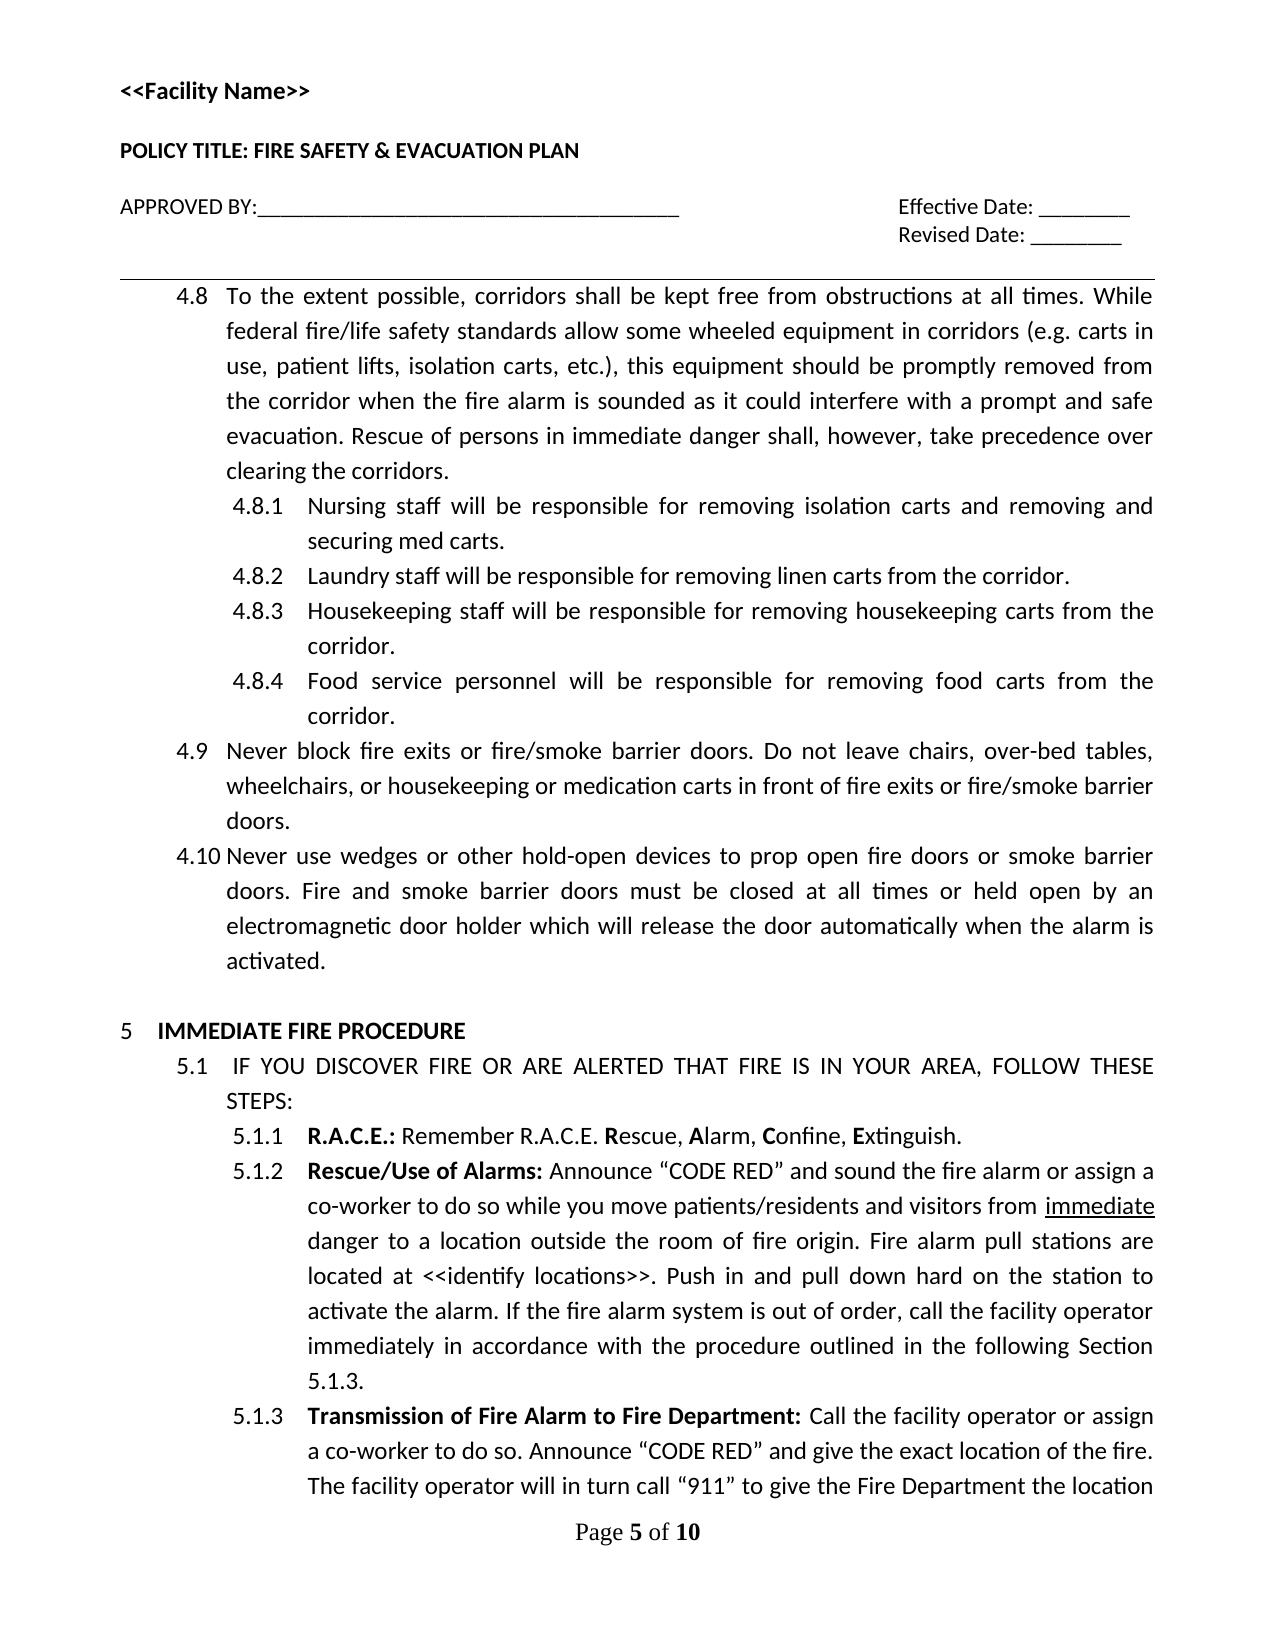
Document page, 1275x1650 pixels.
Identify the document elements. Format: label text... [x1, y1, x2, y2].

list 4.8.3 Housekeeping staff will be responsible for removing housekeeping carts from the corridor. [232, 595, 1155, 661]
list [232, 1400, 1155, 1501]
list 4.8.2 Laundry staff will be responsible for removing linen carts from the corridor. [232, 560, 1155, 591]
list IMMEDIATE FIRE PROCEDURE [120, 1015, 1155, 1046]
list 4.8.4 Food service personnel will be responsible for removing food carts from the corridor. [232, 665, 1155, 731]
list Never block fire exits or fire/smoke barrier doors. Do not leave chairs, over-bed tables, wheelchairs, or housekeeping or medication carts in front of fire exits or fire/smoke barrier doors. [176, 735, 1155, 836]
list 5.1.2 Rescue/Use of Alarms: Announce “CODE RED” and sound the fire alarm or assign a co-worker to do so while you move patients/residents and visitors from immediate danger to a location outside the room of fire origin. Fire alarm pull stations are located at <<identify locations>>. Push in and pull down hard on the station to activate the alarm. If the fire alarm system is out of order, call the facility operator immediately in accordance with the procedure outlined in the following Section 5.1.3. [232, 1155, 1155, 1396]
list 4.8.1 Nursing staff will be responsible for removing isolation carts and removing and securing med carts. [232, 490, 1155, 556]
list Never use wedges or other hold-open devices to prop open fire doors or smoke barrier doors. Fire and smoke barrier doors must be closed at all times or held open by an electromagnetic door holder which will release the door automatically when the alarm is activated. [176, 840, 1155, 976]
list 5.1.1 R.A.C.E.: Remember R.A.C.E. Rescue, Alarm, Confine, Extinguish. [232, 1120, 1155, 1151]
list To the extent possible, corridors shall be kept free from obstructions at all times. While federal fire/life safety standards allow some wheeled equipment in corridors (e.g. carts in use, patient lifts, isolation carts, etc.), this equipment should be promptly removed from the corridor when the fire alarm is sounded as it could interfere with a prompt and safe evacuation. Rescue of persons in immediate danger shall, however, take precedence over clearing the corridors. [176, 280, 1155, 486]
list 5.1 IF YOU DISCOVER FIRE OR ARE ALERTED THAT FIRE IS IN YOUR AREA, FOLLOW THESE STEPS: [176, 1050, 1155, 1116]
